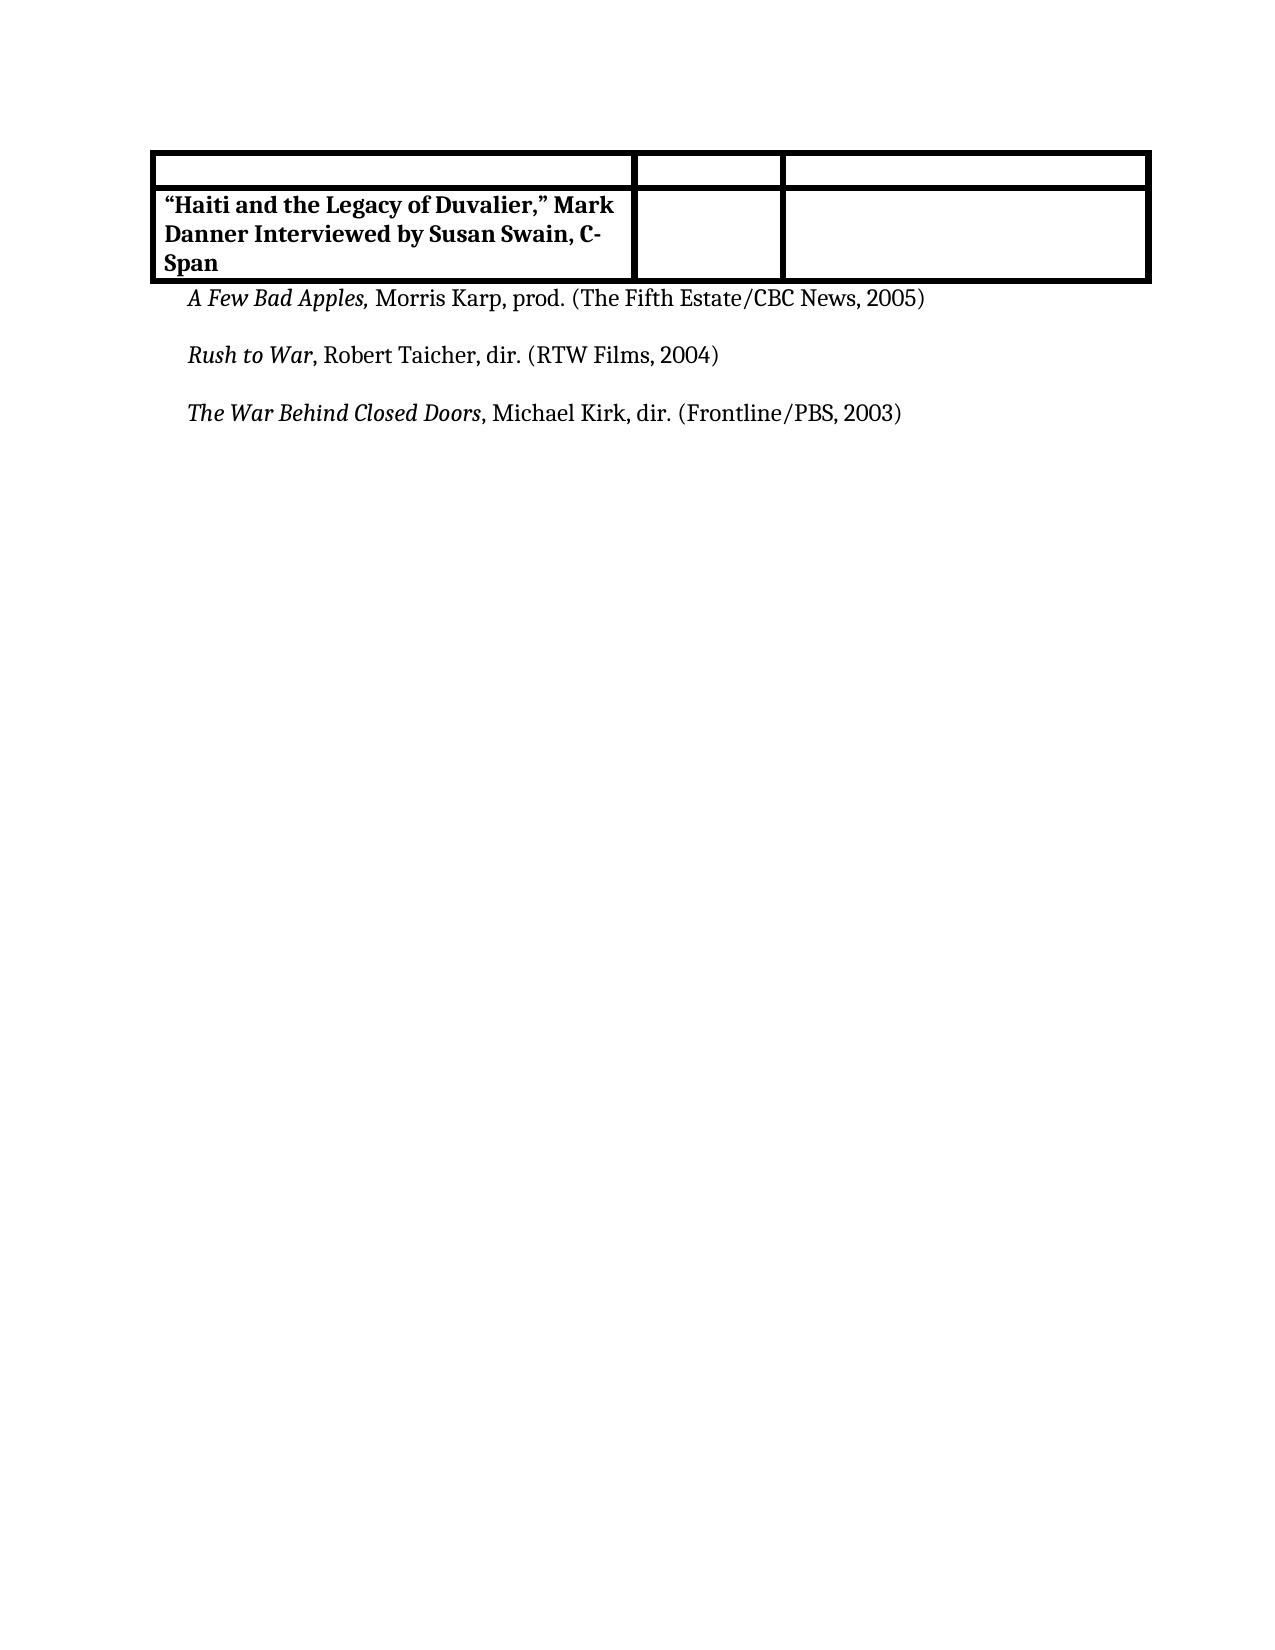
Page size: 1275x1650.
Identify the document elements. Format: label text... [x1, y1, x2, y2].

table_cell [638, 191, 780, 277]
table_cell [638, 156, 780, 185]
table_cell [786, 156, 1145, 185]
table_cell “Haiti and the Legacy of Duvalier,” Mark Danner Interviewed by Susan Swain, C-Span [156, 191, 631, 277]
table_cell [786, 191, 1145, 277]
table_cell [156, 156, 631, 185]
text A Few Bad Apples, Morris Karp, prod. (The Fifth Estate/CBC News, 2005) [187, 284, 1125, 312]
text Rush to War, Robert Taicher, dir. (RTW Films, 2004) [187, 341, 1125, 370]
text The War Behind Closed Doors, Michael Kirk, dir. (Frontline/PBS, 2003) [187, 399, 1125, 427]
